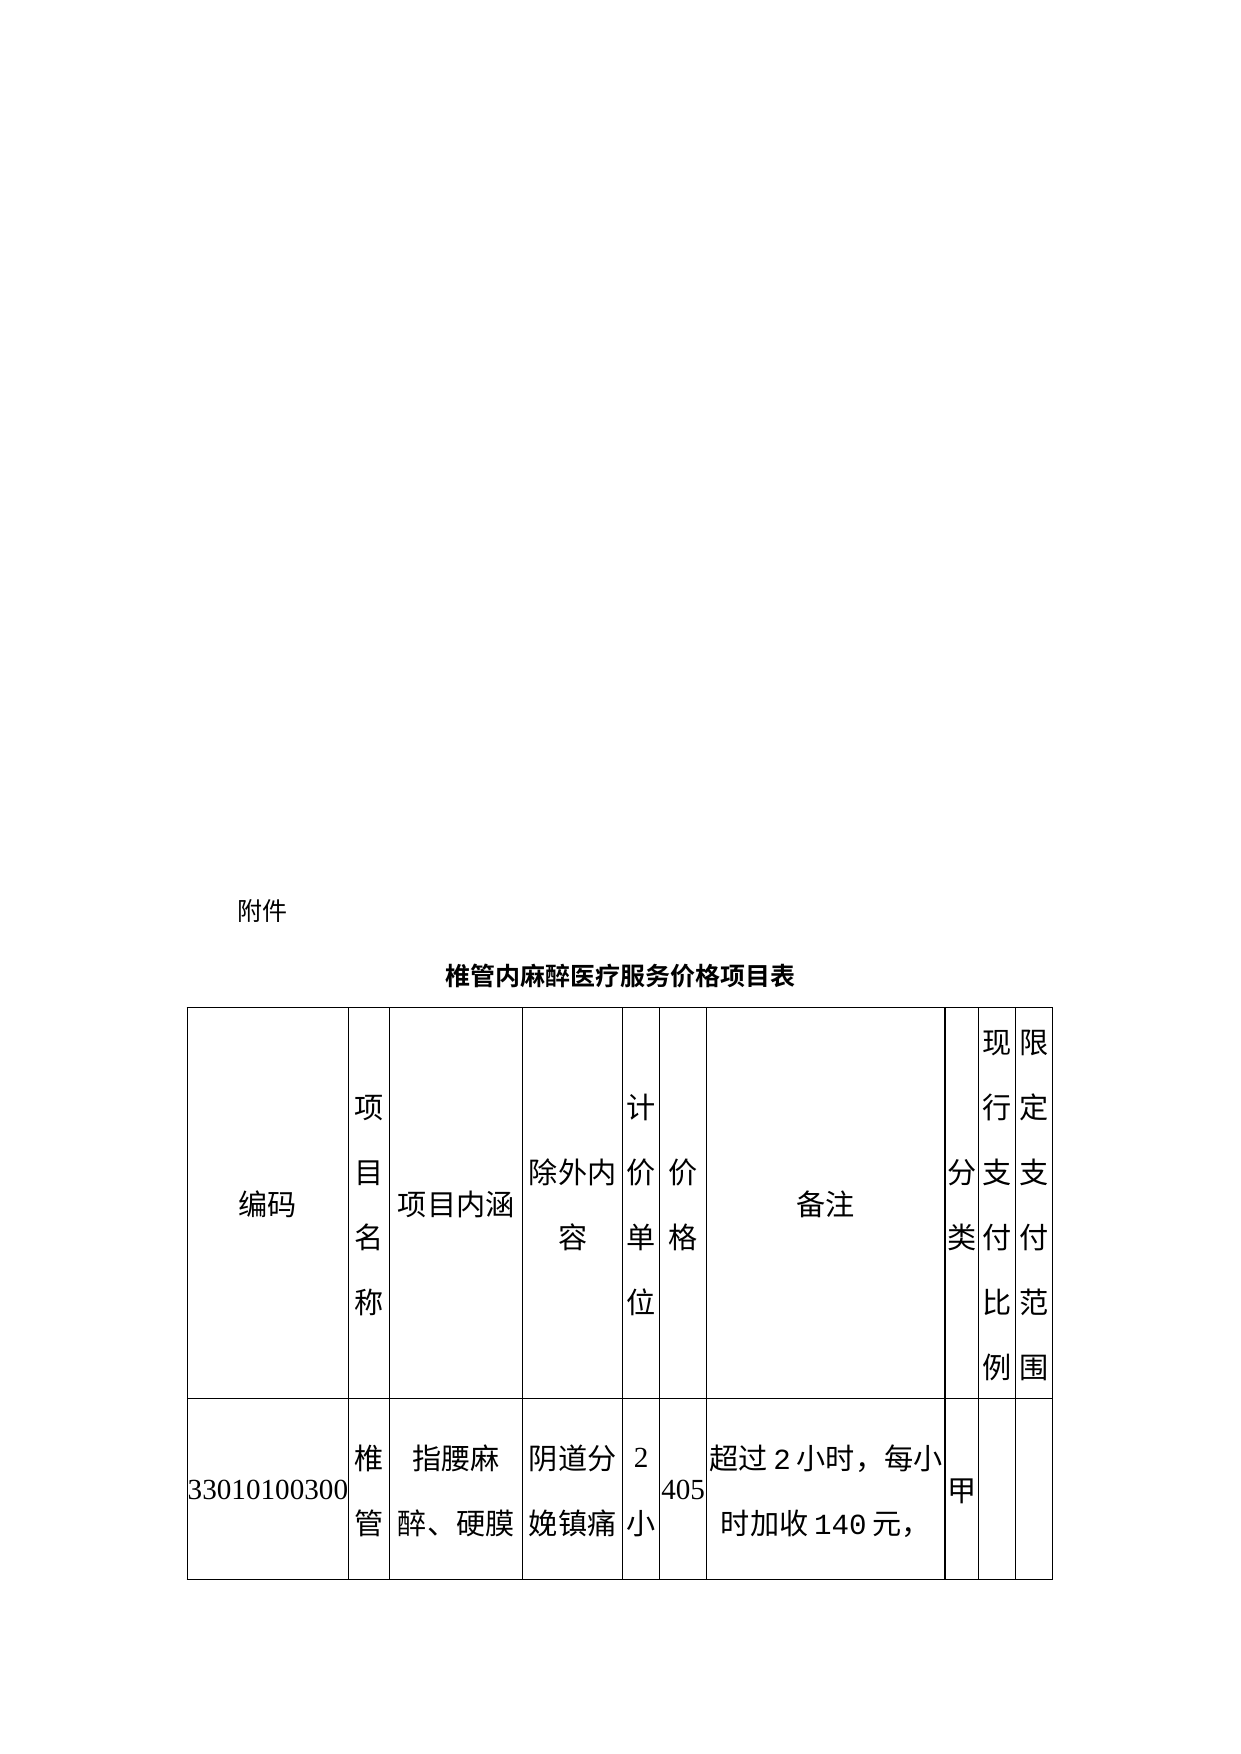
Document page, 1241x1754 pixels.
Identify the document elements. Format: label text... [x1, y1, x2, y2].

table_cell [707, 1399, 944, 1579]
table_cell 甲 [946, 1399, 978, 1579]
table_header 限定支付范围 [1016, 1008, 1052, 1398]
table_cell 405 [660, 1399, 706, 1579]
table_cell 2小时 [623, 1399, 659, 1579]
text 附件 [187, 877, 1053, 942]
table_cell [390, 1399, 522, 1579]
table_header 备注 [707, 1008, 944, 1398]
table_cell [523, 1399, 622, 1579]
table_header 编码 [188, 1008, 348, 1398]
table_header 计价单位 [623, 1008, 659, 1398]
table_cell 33010100300 [188, 1399, 348, 1579]
table_header 分类 [946, 1008, 978, 1398]
table_cell 椎管内麻醉 [349, 1399, 389, 1579]
table_header 除外内容 [523, 1008, 622, 1398]
table_header 现行支付比例 [979, 1008, 1015, 1398]
table_header 项目内涵 [390, 1008, 522, 1398]
table_cell [979, 1399, 1015, 1579]
text 椎管内麻醉医疗服务价格项目表 [187, 942, 1053, 1007]
table_header 项目名称 [349, 1008, 389, 1398]
table_cell [1016, 1399, 1052, 1579]
table_header 价格 [660, 1008, 706, 1398]
